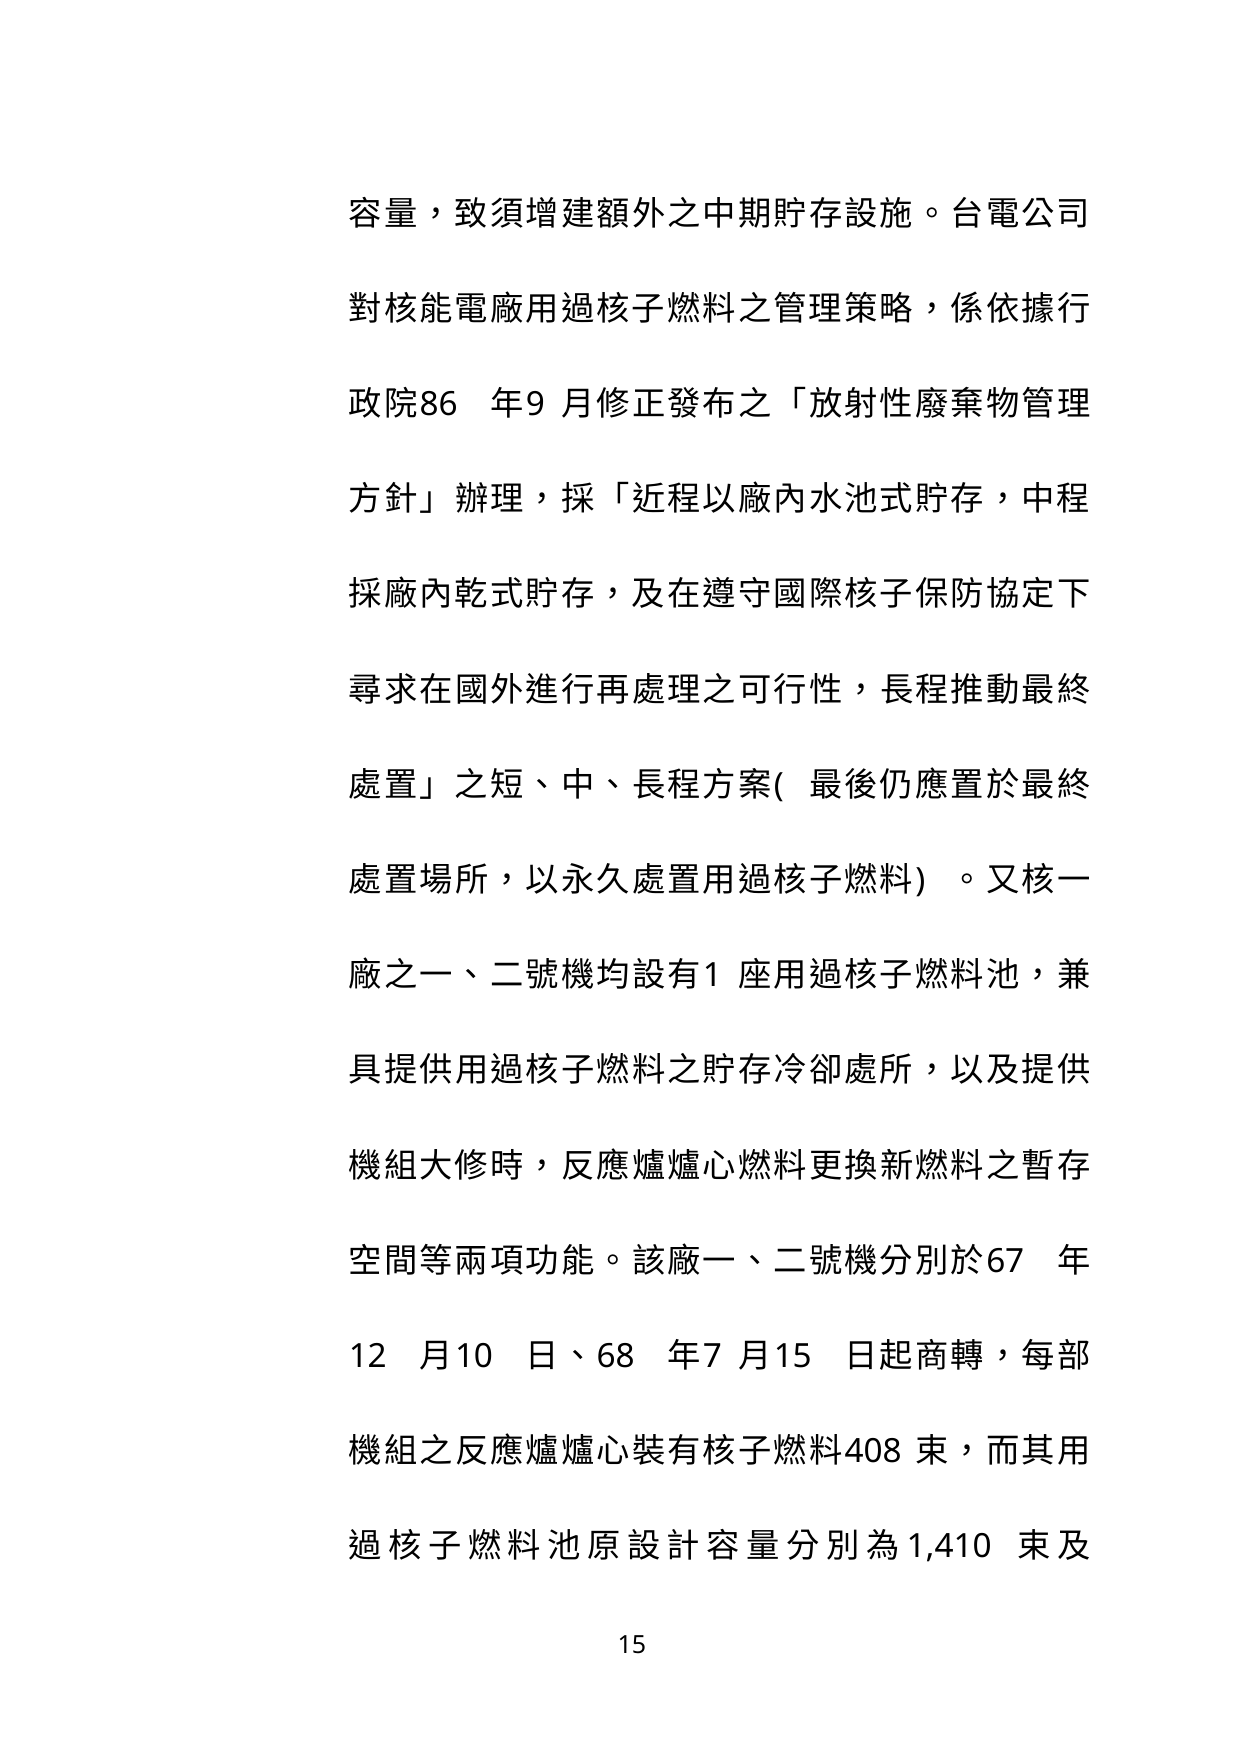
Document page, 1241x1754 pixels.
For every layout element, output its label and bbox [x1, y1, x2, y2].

subtitle [242, 163, 1092, 1591]
